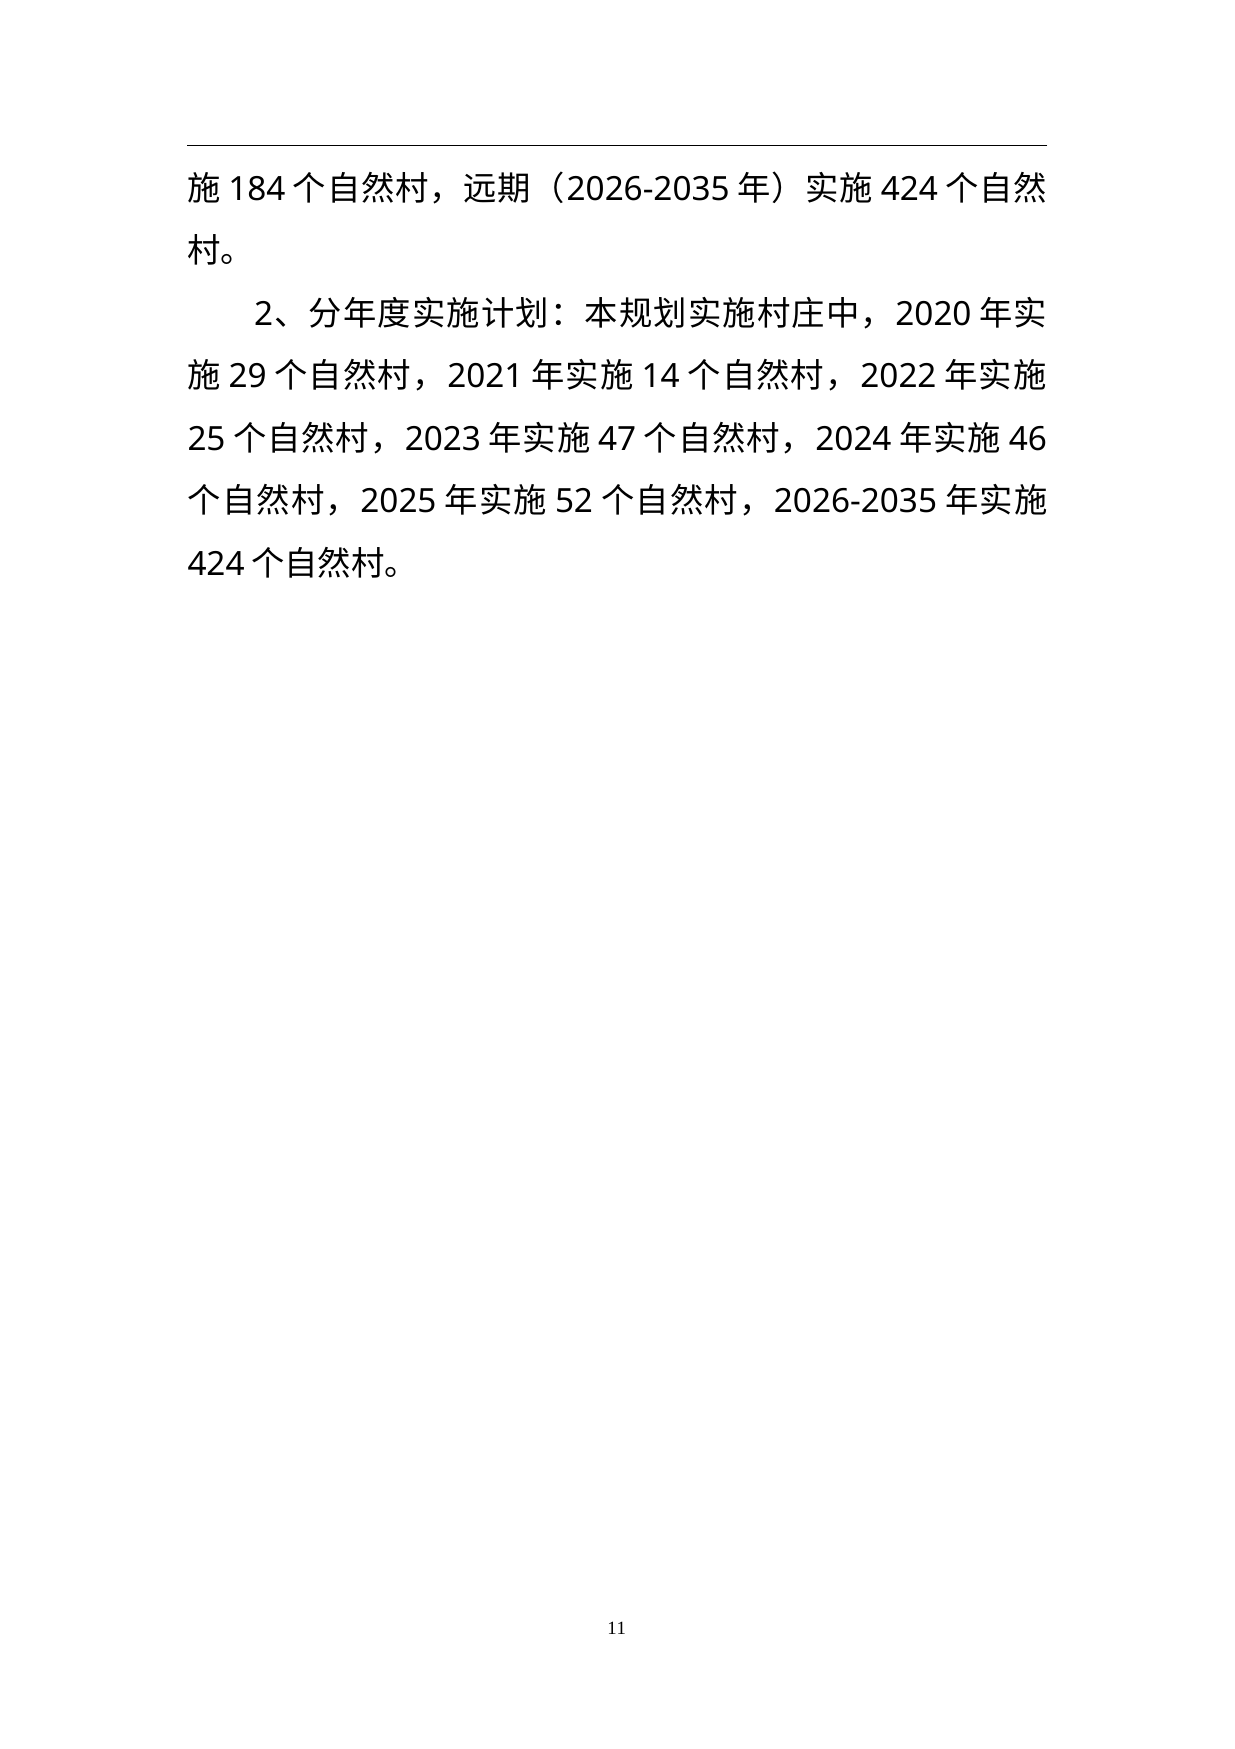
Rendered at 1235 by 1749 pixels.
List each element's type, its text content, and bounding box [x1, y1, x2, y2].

text 2、分年度实施计划：本规划实施村庄中，2020年实施29个自然村，2021年实施14个自然村，2022年实施25个自然村，2023年实施47个自然村，2024年实施46个自然村，2025年实施52个自然村，2026-2035年实施424个自然村。 [187, 275, 1047, 587]
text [187, 150, 1047, 275]
